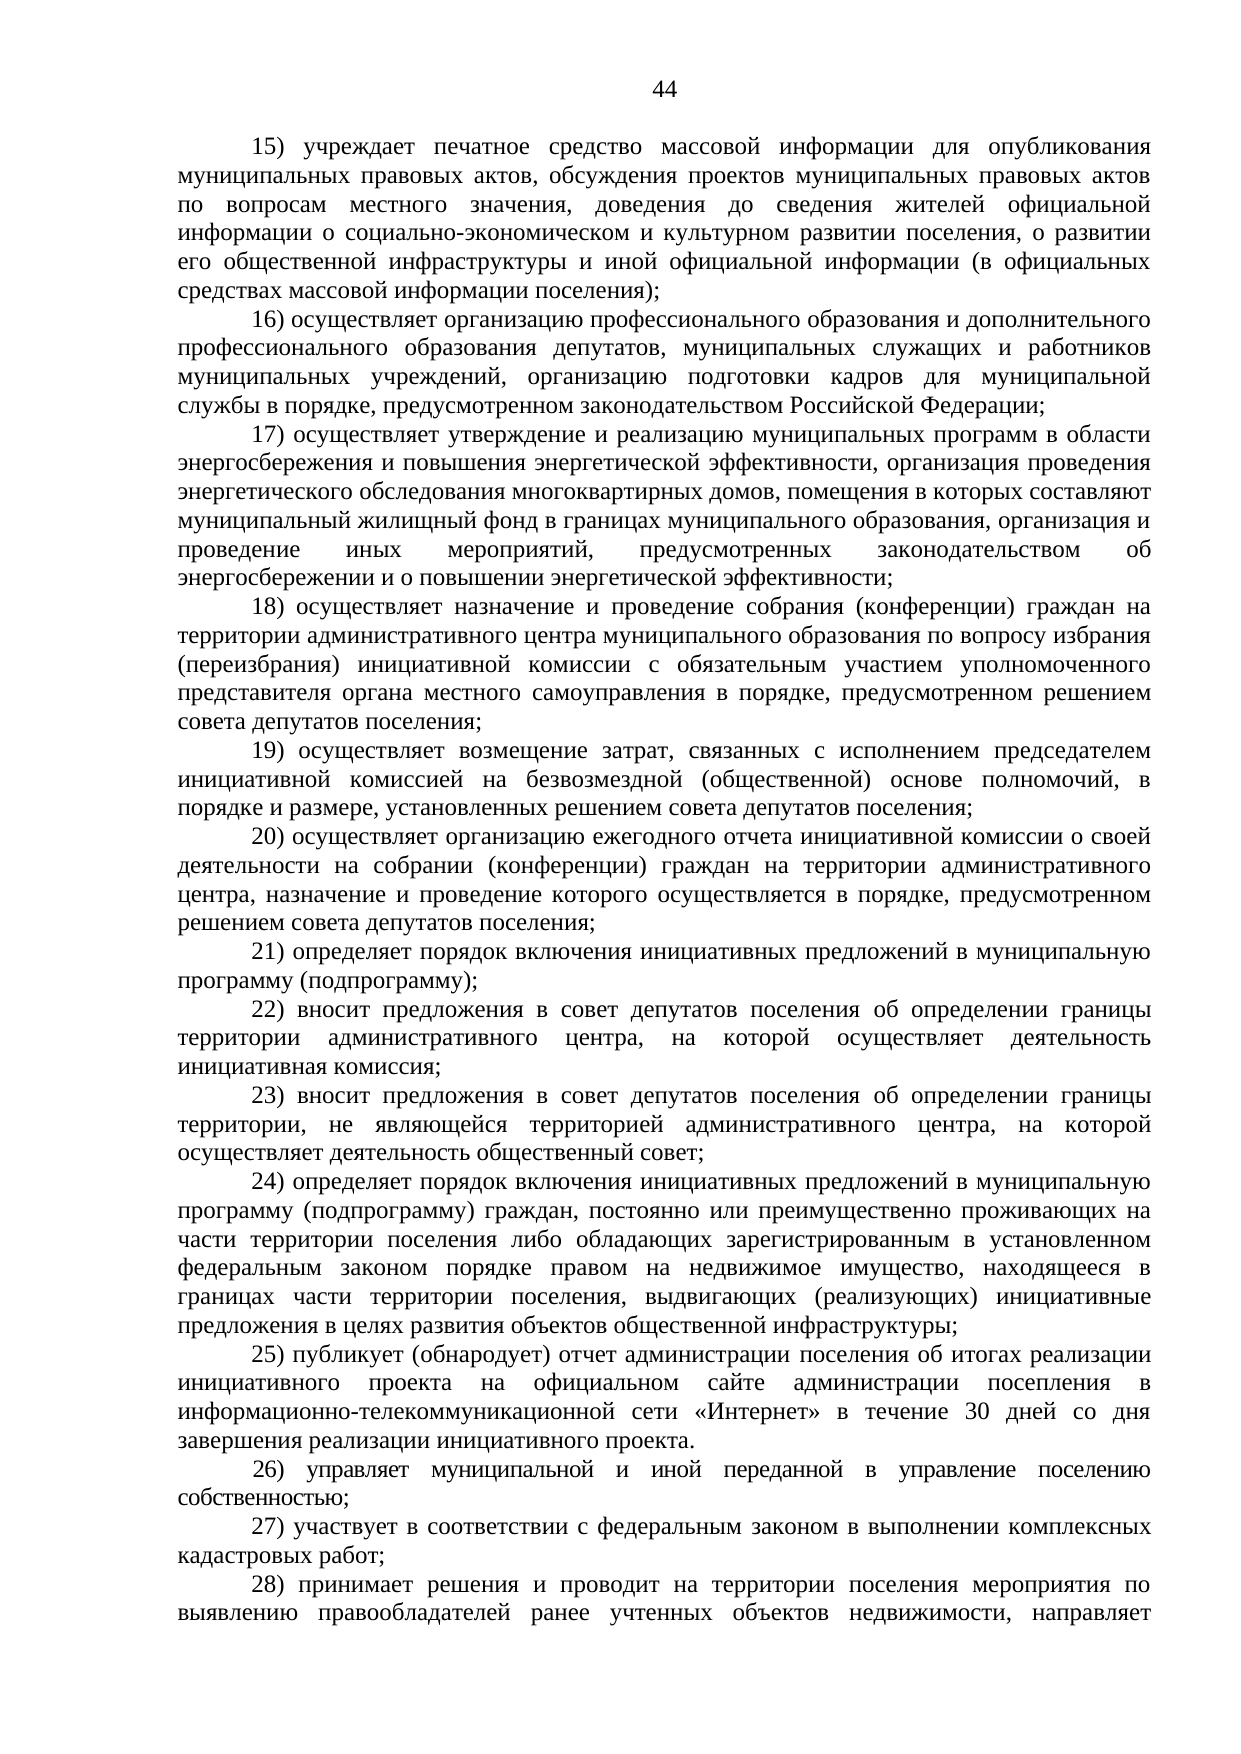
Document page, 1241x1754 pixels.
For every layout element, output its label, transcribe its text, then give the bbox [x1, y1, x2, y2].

text 20) осуществляет организацию ежегодного отчета инициативной комиссии о своей деятельности на собрании (конференции) граждан на территории административного центра, назначение и проведение которого осуществляется в порядке, предусмотренном решением совета депутатов поселения; [177, 821, 1152, 936]
text 15) учреждает печатное средство массовой информации для опубликования муниципальных правовых актов, обсуждения проектов муниципальных правовых актов по вопросам местного значения, доведения до сведения жителей официальной информации о социально-экономическом и культурном развитии поселения, о развитии его общественной инфраструктуры и иной официальной информации (в официальных средствах массовой информации поселения); [177, 131, 1152, 304]
text 21) определяет порядок включения инициативных предложений в муниципальную программу (подпрограмму); [177, 936, 1152, 994]
text 25) публикует (обнародует) отчет администрации поселения об итогах реализации инициативного проекта на официальном сайте администрации посепления в информационно-телекоммуникационной сети «Интернет» в течение 30 дней со дня завершения реализации инициативного проекта. [177, 1339, 1152, 1454]
text 17) осуществляет утверждение и реализацию муниципальных программ в области энергосбережения и повышения энергетической эффективности, организация проведения энергетического обследования многоквартирных домов, помещения в которых составляют муниципальный жилищный фонд в границах муниципального образования, организация и проведение иных мероприятий, предусмотренных законодательством об энергосбережении и о повышении энергетической эффективности; [177, 419, 1152, 591]
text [177, 1569, 1152, 1626]
text 24) определяет порядок включения инициативных предложений в муниципальную программу (подпрограмму) граждан, постоянно или преимущественно проживающих на части территории поселения либо обладающих зарегистрированным в установленном федеральным законом порядке правом на недвижимое имущество, находящееся в границах части территории поселения, выдвигающих (реализующих) инициативные предложения в целях развития объектов общественной инфраструктуры; [177, 1166, 1152, 1339]
text 22) вносит предложения в совет депутатов поселения об определении границы территории административного центра, на которой осуществляет деятельность инициативная комиссия; [177, 994, 1152, 1080]
text 18) осуществляет назначение и проведение собрания (конференции) граждан на территории административного центра муниципального образования по вопросу избрания (переизбрания) инициативной комиссии с обязательным участием уполномоченного представителя органа местного самоуправления в порядке, предусмотренном решением совета депутатов поселения; [177, 591, 1152, 735]
text 23) вносит предложения в совет депутатов поселения об определении границы территории, не являющейся территорией административного центра, на которой осуществляет деятельность общественный совет; [177, 1080, 1152, 1166]
text 19) осуществляет возмещение затрат, связанных с исполнением председателем инициативной комиссией на безвозмездной (общественной) основе полномочий, в порядке и размере, установленных решением совета депутатов поселения; [177, 735, 1152, 821]
text 26) управляет муниципальной и иной переданной в управление поселению собственностью; [177, 1454, 1152, 1511]
text 16) осуществляет организацию профессионального образования и дополнительного профессионального образования депутатов, муниципальных служащих и работников муниципальных учреждений, организацию подготовки кадров для муниципальной службы в порядке, предусмотренном законодательством Российской Федерации; [177, 304, 1152, 419]
text 27) участвует в соответствии с федеральным законом в выполнении комплексных кадастровых работ; [177, 1511, 1152, 1569]
